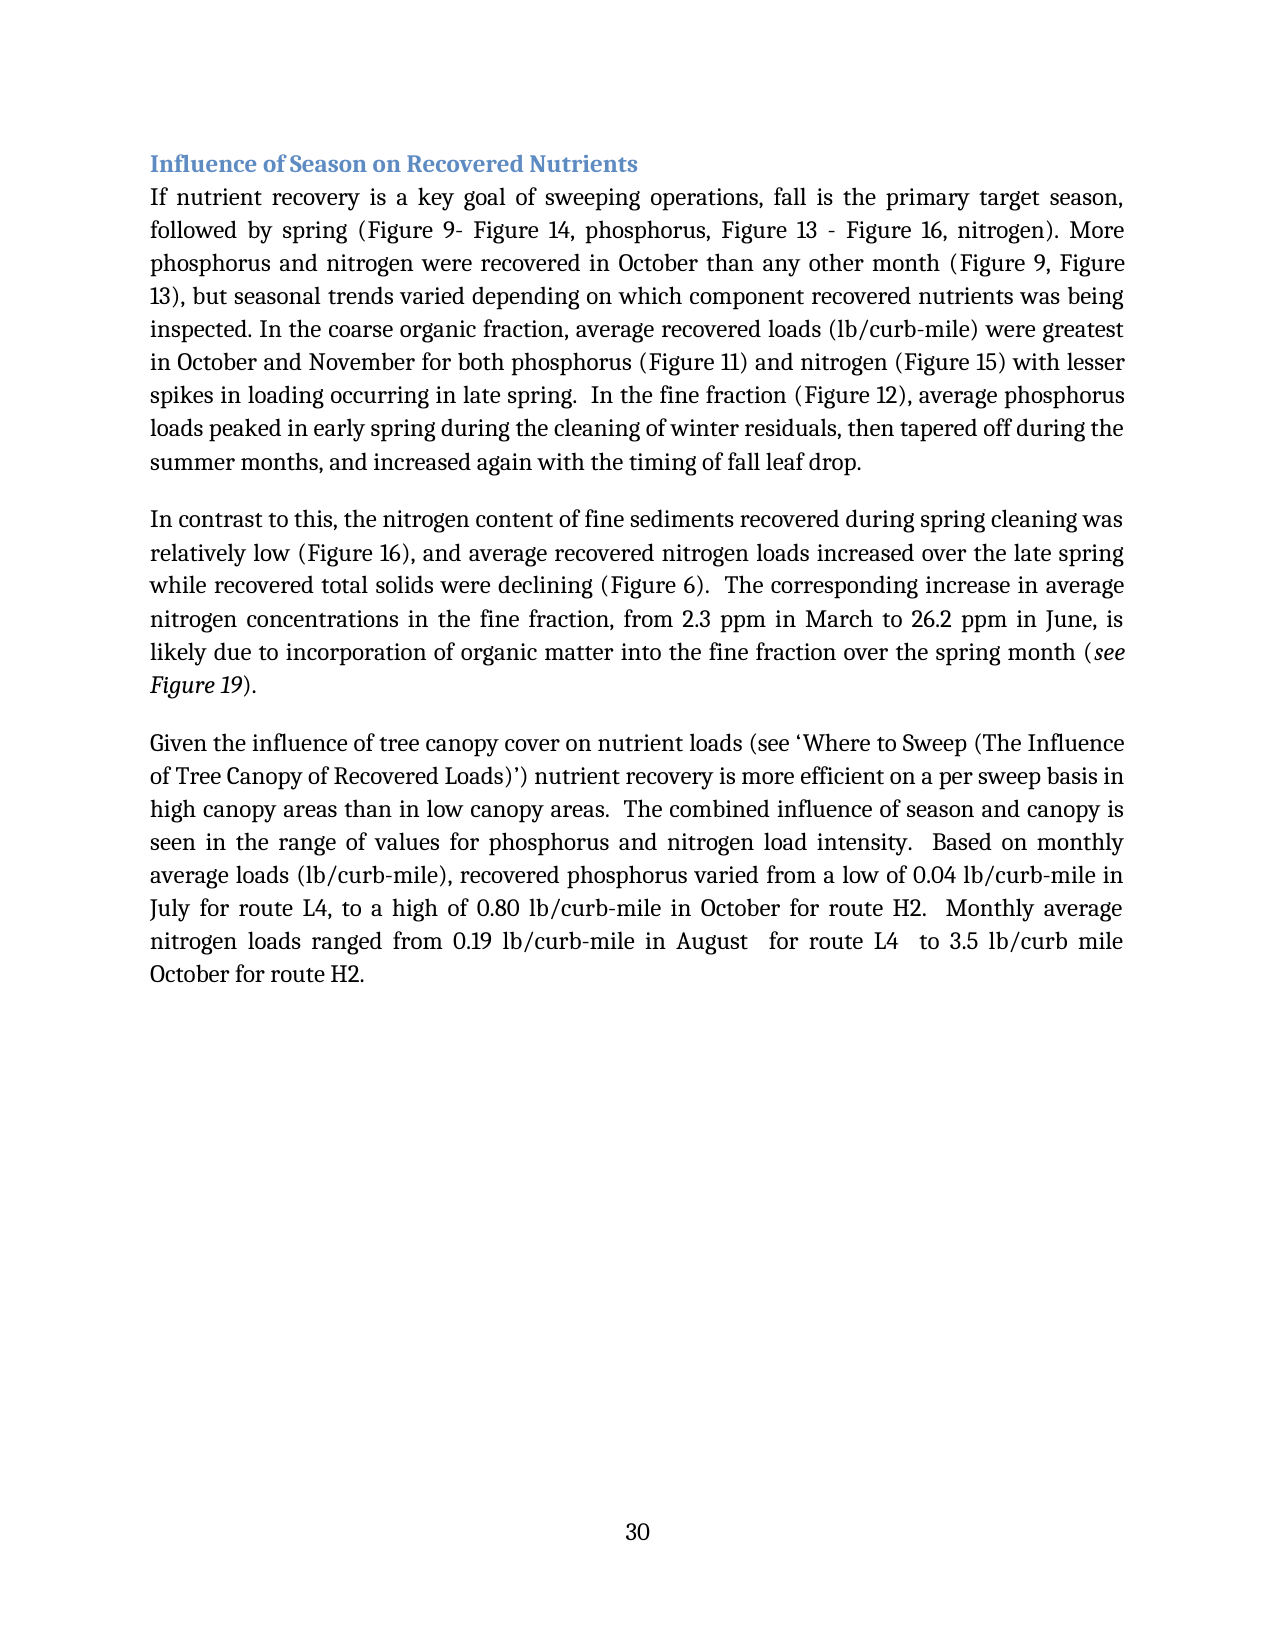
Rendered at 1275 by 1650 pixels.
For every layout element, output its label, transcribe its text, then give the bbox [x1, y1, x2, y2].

text Given the influence of tree canopy cover on nutrient loads (see ‘Where to Sweep (The Influence of Tree Canopy of Recovered Loads)’) nutrient recovery is more efficient on a per sweep basis in high canopy areas than in low canopy areas. The combined influence of season and canopy is seen in the range of values for phosphorus and nitrogen load intensity. Based on monthly average loads (lb/curb-mile), recovered phosphorus varied from a low of 0.04 lb/curb-mile in July for route L4, to a high of 0.80 lb/curb-mile in October for route H2. Monthly average nitrogen loads ranged from 0.19 lb/curb-mile in August for route L4 to 3.5 lb/curb mile October for route H2. [150, 728, 1125, 988]
subtitle Influence of Season on Recovered Nutrients [150, 150, 1125, 179]
